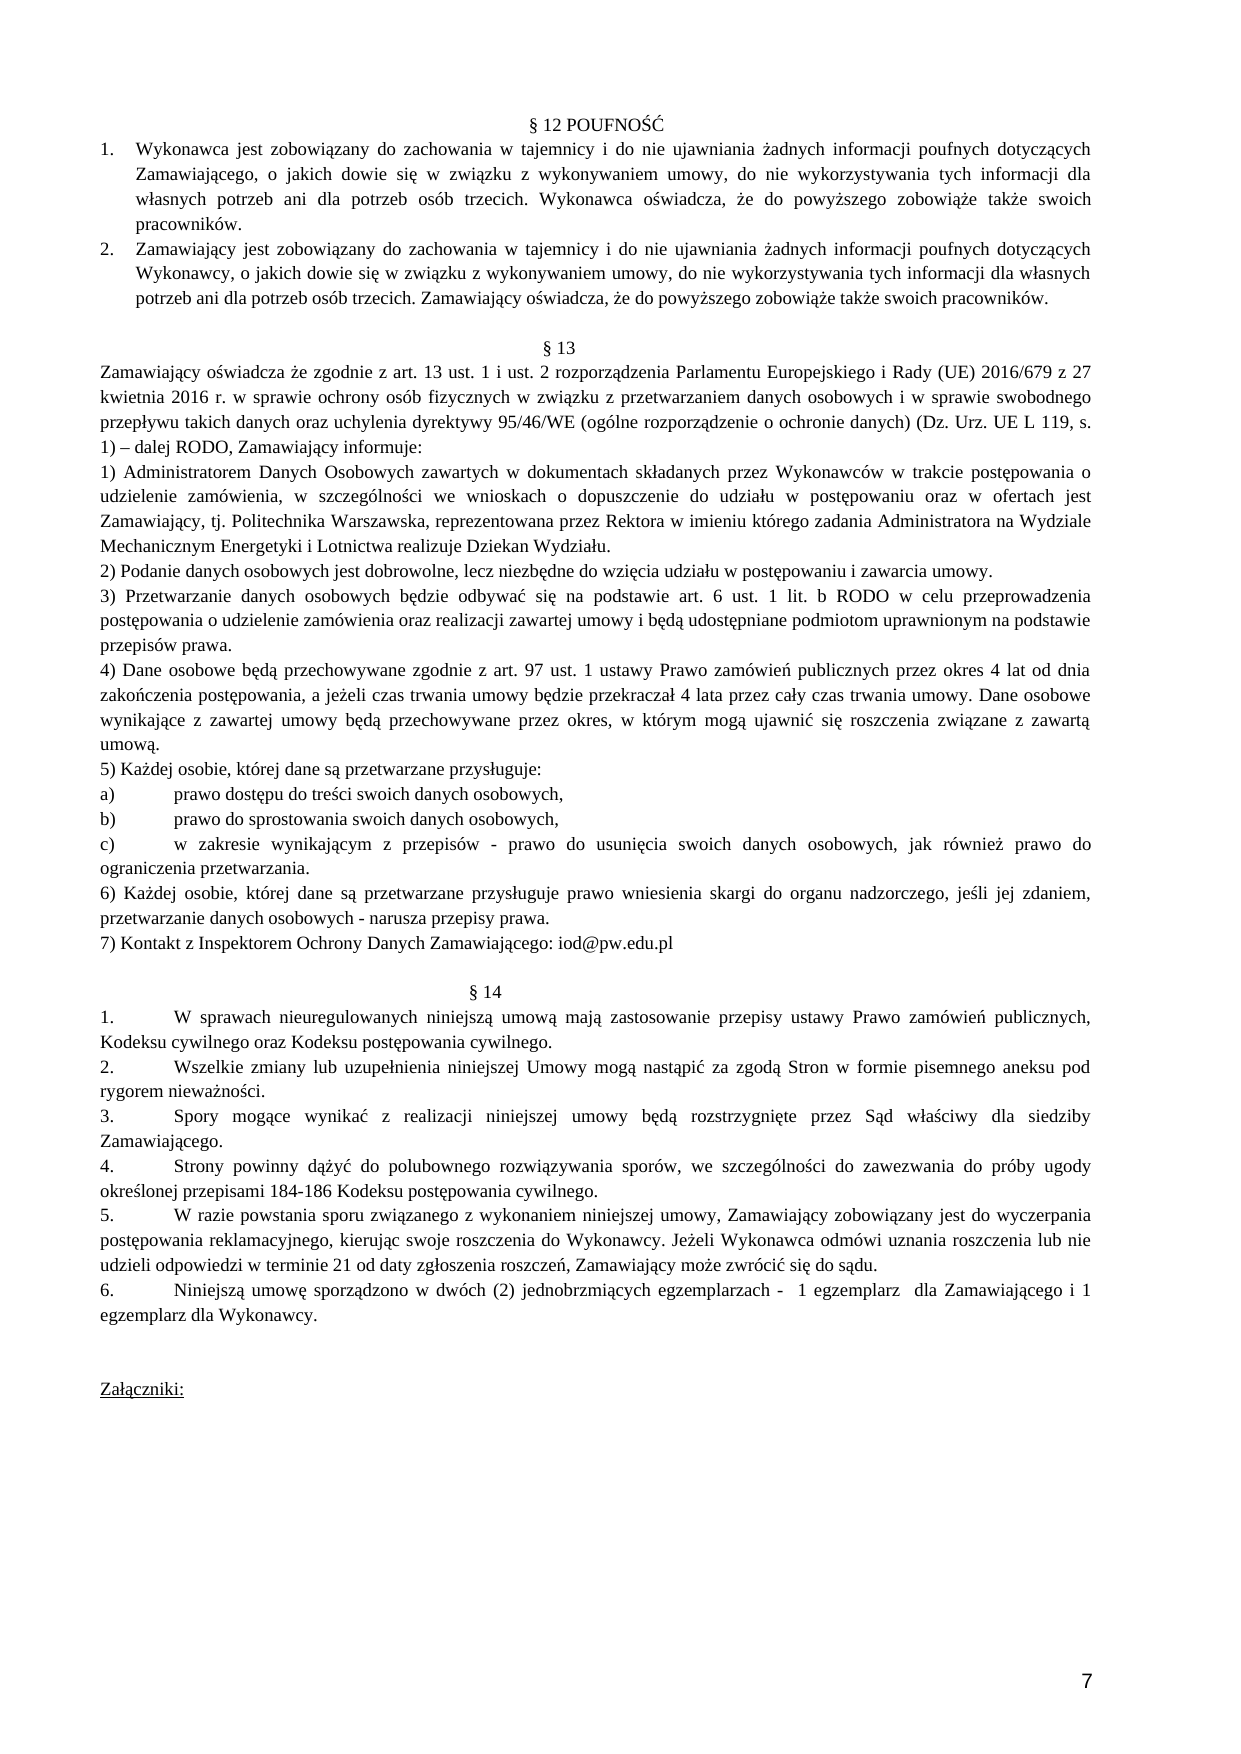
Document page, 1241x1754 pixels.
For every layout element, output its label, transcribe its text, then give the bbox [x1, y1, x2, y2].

text 6. Niniejszą umowę sporządzono w dwóch (2) jednobrzmiących egzemplarzach - 1 egzemplarz dla Zamawiającego i 1 egzemplarz dla Wykonawcy. [100, 1279, 1093, 1325]
text 6) Każdej osobie, której dane są przetwarzane przysługuje prawo wniesienia skargi do organu nadzorczego, jeśli jej zdaniem, przetwarzanie danych osobowych - narusza przepisy prawa. [100, 882, 1093, 928]
text 4. Strony powinny dążyć do polubownego rozwiązywania sporów, we szczególności do zawezwania do próby ugody określonej przepisami 184-186 Kodeksu postępowania cywilnego. [100, 1155, 1093, 1201]
text b) prawo do sprostowania swoich danych osobowych, [100, 808, 1093, 829]
text c) w zakresie wynikającym z przepisów - prawo do usunięcia swoich danych osobowych, jak również prawo do ograniczenia przetwarzania. [100, 832, 1093, 879]
text § 12 POUFNOŚĆ [100, 113, 1093, 135]
text Zamawiający oświadcza że zgodnie z art. 13 ust. 1 i ust. 2 rozporządzenia Parlamentu Europejskiego i Rady (UE) 2016/679 z 27 kwietnia 2016 r. w sprawie ochrony osób fizycznych w związku z przetwarzaniem danych osobowych i w sprawie swobodnego przepływu takich danych oraz uchylenia dyrektywy 95/46/WE (ogólne rozporządzenie o ochronie danych) (Dz. Urz. UE L 119, s. 1) – dalej RODO, Zamawiający informuje: [100, 361, 1093, 457]
text § 14 [395, 981, 1093, 1003]
text Załączniki: [100, 1378, 1093, 1399]
list Zamawiający jest zobowiązany do zachowania w tajemnicy i do nie ujawniania żadnych informacji poufnych dotyczących Wykonawcy, o jakich dowie się w związku z wykonywaniem umowy, do nie wykorzystywania tych informacji dla własnych potrzeb ani dla potrzeb osób trzecich. Zamawiający oświadcza, że do powyższego zobowiąże także swoich pracowników. [100, 237, 1093, 308]
text 5) Każdej osobie, której dane są przetwarzane przysługuje: [100, 758, 1093, 779]
text 5. W razie powstania sporu związanego z wykonaniem niniejszej umowy, Zamawiający zobowiązany jest do wyczerpania postępowania reklamacyjnego, kierując swoje roszczenia do Wykonawcy. Jeżeli Wykonawca odmówi uznania roszczenia lub nie udzieli odpowiedzi w terminie 21 od daty zgłoszenia roszczeń, Zamawiający może zwrócić się do sądu. [100, 1204, 1093, 1275]
text 2. Wszelkie zmiany lub uzupełnienia niniejszej Umowy mogą nastąpić za zgodą Stron w formie pisemnego aneksu pod rygorem nieważności. [100, 1056, 1093, 1102]
text § 13 [469, 337, 1093, 358]
text a) prawo dostępu do treści swoich danych osobowych, [100, 783, 1093, 804]
text 2) Podanie danych osobowych jest dobrowolne, lecz niezbędne do wzięcia udziału w postępowaniu i zawarcia umowy. [100, 560, 1093, 581]
text 1) Administratorem Danych Osobowych zawartych w dokumentach składanych przez Wykonawców w trakcie postępowania o udzielenie zamówienia, w szczególności we wnioskach o dopuszczenie do udziału w postępowaniu oraz w ofertach jest Zamawiający, tj. Politechnika Warszawska, reprezentowana przez Rektora w imieniu którego zadania Administratora na Wydziale Mechanicznym Energetyki i Lotnictwa realizuje Dziekan Wydziału. [100, 461, 1093, 556]
text 3. Spory mogące wynikać z realizacji niniejszej umowy będą rozstrzygnięte przez Sąd właściwy dla siedziby Zamawiającego. [100, 1105, 1093, 1151]
text 4) Dane osobowe będą przechowywane zgodnie z art. 97 ust. 1 ustawy Prawo zamówień publicznych przez okres 4 lat od dnia zakończenia postępowania, a jeżeli czas trwania umowy będzie przekraczał 4 lata przez cały czas trwania umowy. Dane osobowe wynikające z zawartej umowy będą przechowywane przez okres, w którym mogą ujawnić się roszczenia związane z zawartą umową. [100, 659, 1093, 755]
text 7) Kontakt z Inspektorem Ochrony Danych Zamawiającego: iod@pw.edu.pl [100, 932, 1093, 953]
list Wykonawca jest zobowiązany do zachowania w tajemnicy i do nie ujawniania żadnych informacji poufnych dotyczących Zamawiającego, o jakich dowie się w związku z wykonywaniem umowy, do nie wykorzystywania tych informacji dla własnych potrzeb ani dla potrzeb osób trzecich. Wykonawca oświadcza, że do powyższego zobowiąże także swoich pracowników. [100, 138, 1093, 234]
text 3) Przetwarzanie danych osobowych będzie odbywać się na podstawie art. 6 ust. 1 lit. b RODO w celu przeprowadzenia postępowania o udzielenie zamówienia oraz realizacji zawartej umowy i będą udostępniane podmiotom uprawnionym na podstawie przepisów prawa. [100, 584, 1093, 656]
text 1. W sprawach nieuregulowanych niniejszą umową mają zastosowanie przepisy ustawy Prawo zamówień publicznych, Kodeksu cywilnego oraz Kodeksu postępowania cywilnego. [100, 1006, 1093, 1052]
